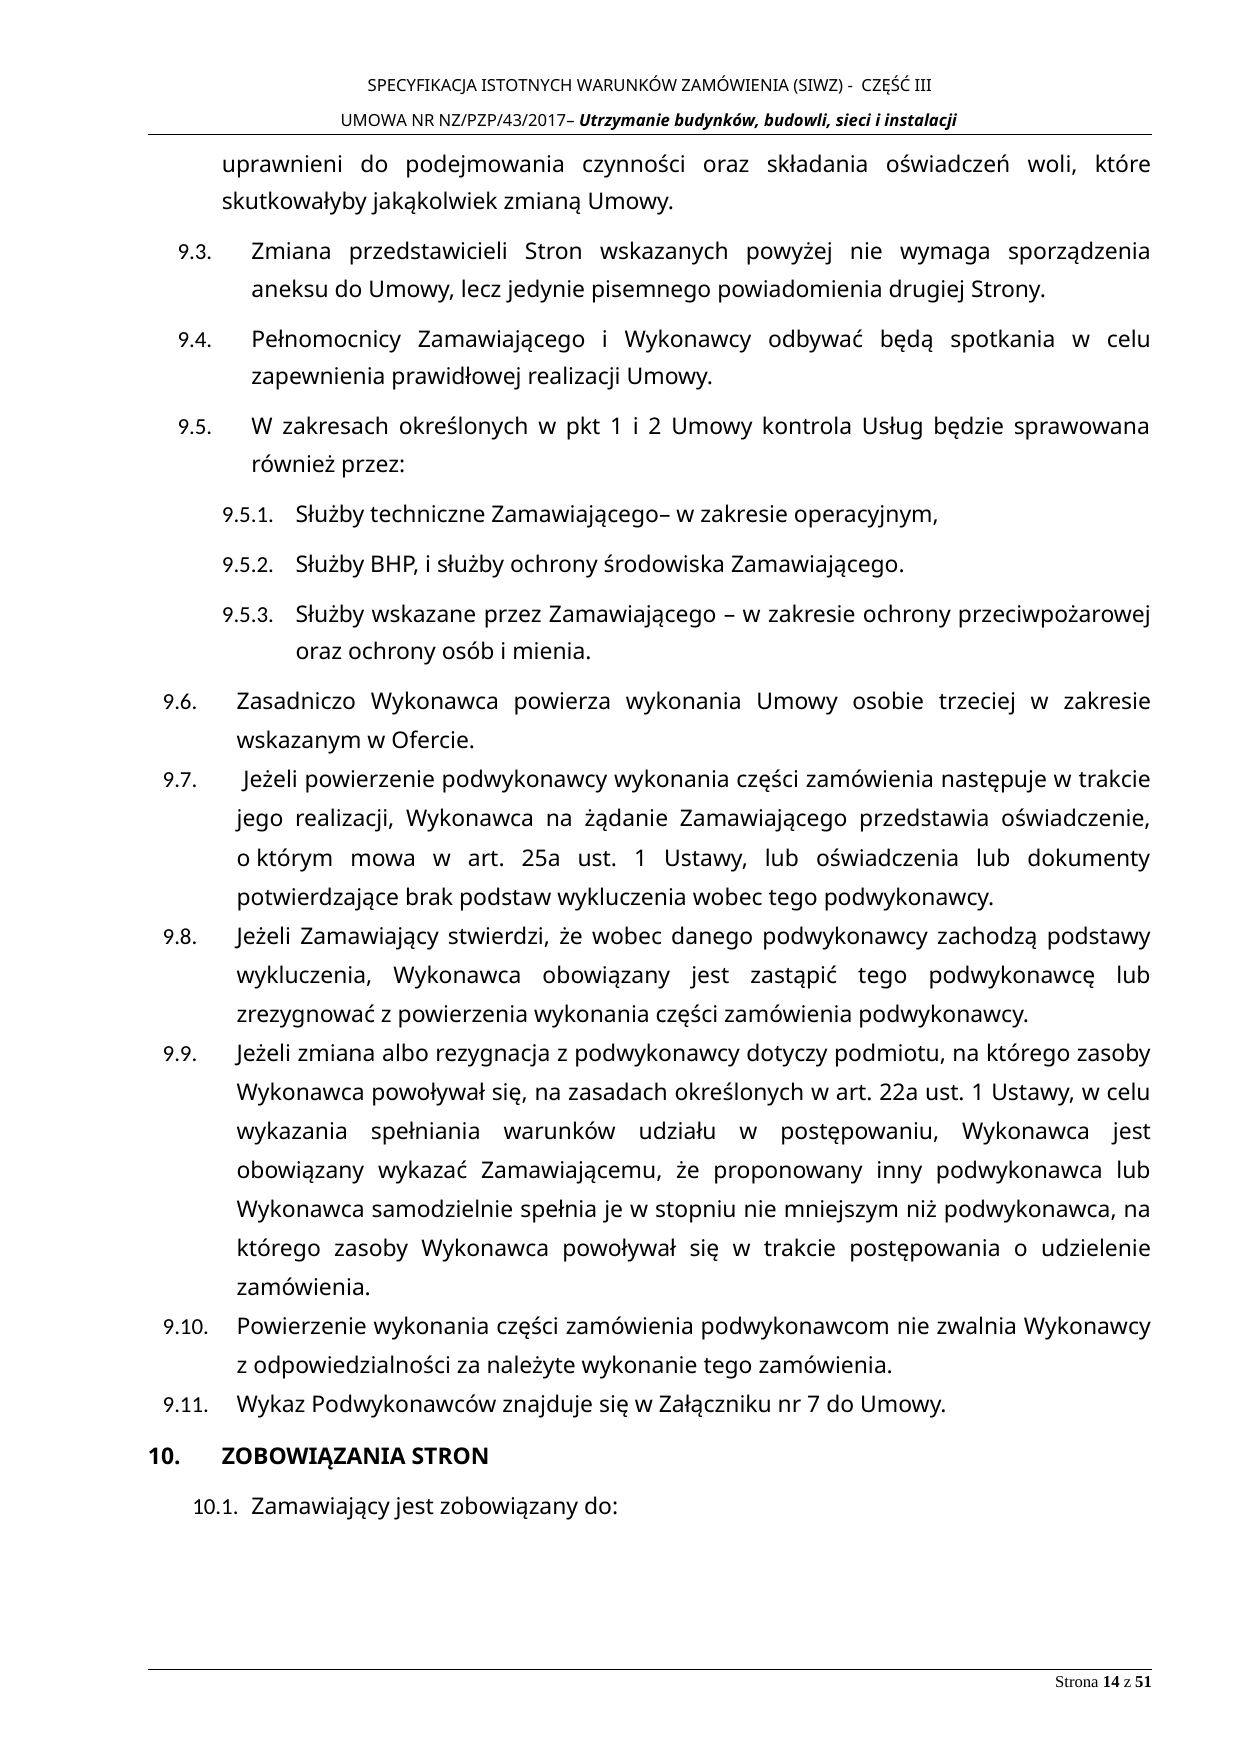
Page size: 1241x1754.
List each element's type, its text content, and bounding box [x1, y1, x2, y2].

subtitle Jeżeli zmiana albo rezygnacja z podwykonawcy dotyczy podmiotu, na którego zasoby Wykonawca powoływał się, na zasadach określonych w art. 22a ust. 1 Ustawy, w celu wykazania spełniania warunków udziału w postępowaniu, Wykonawca jest obowiązany wykazać Zamawiającemu, że proponowany inny podwykonawca lub Wykonawca samodzielnie spełnia je w stopniu nie mniejszym niż podwykonawca, na którego zasoby Wykonawca powoływał się w trakcie postępowania o udzielenie zamówienia. [162, 1037, 1152, 1302]
subtitle Służby wskazane przez Zamawiającego – w zakresie ochrony przeciwpożarowej oraz ochrony osób i mienia. [222, 598, 1152, 666]
subtitle Służby BHP, i służby ochrony środowiska Zamawiającego. [222, 548, 1152, 579]
subtitle Pełnomocnicy Zamawiającego i Wykonawcy odbywać będą spotkania w celu zapewnienia prawidłowej realizacji Umowy. [177, 323, 1152, 391]
subtitle Służby techniczne Zamawiającego– w zakresie operacyjnym, [222, 498, 1152, 529]
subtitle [222, 148, 1152, 216]
subtitle ZOBOWIĄZANIA STRON [148, 1440, 1152, 1471]
subtitle W zakresach określonych w pkt 1 i 2 Umowy kontrola Usług będzie sprawowana również przez: [177, 410, 1152, 479]
subtitle Wykaz Podwykonawców znajduje się w Załączniku nr 7 do Umowy. [162, 1388, 1152, 1419]
subtitle Jeżeli Zamawiający stwierdzi, że wobec danego podwykonawcy zachodzą podstawy wykluczenia, Wykonawca obowiązany jest zastąpić tego podwykonawcę lub zrezygnować z powierzenia wykonania części zamówienia podwykonawcy. [162, 919, 1152, 1029]
subtitle Zmiana przedstawicieli Stron wskazanych powyżej nie wymaga sporządzenia aneksu do Umowy, lecz jedynie pisemnego powiadomienia drugiej Strony. [177, 235, 1152, 304]
subtitle Powierzenie wykonania części zamówienia podwykonawcom nie zwalnia Wykonawcy z odpowiedzialności za należyte wykonanie tego zamówienia. [162, 1310, 1152, 1381]
subtitle Zasadniczo Wykonawca powierza wykonania Umowy osobie trzeciej w zakresie wskazanym w Ofercie. [162, 685, 1152, 756]
subtitle Jeżeli powierzenie podwykonawcy wykonania części zamówienia następuje w trakcie jego realizacji, Wykonawca na żądanie Zamawiającego przedstawia oświadczenie, o którym mowa w art. 25a ust. 1 Ustawy, lub oświadczenia lub dokumenty potwierdzające brak podstaw wykluczenia wobec tego podwykonawcy. [162, 763, 1152, 912]
subtitle Zamawiający jest zobowiązany do: [192, 1490, 1152, 1521]
